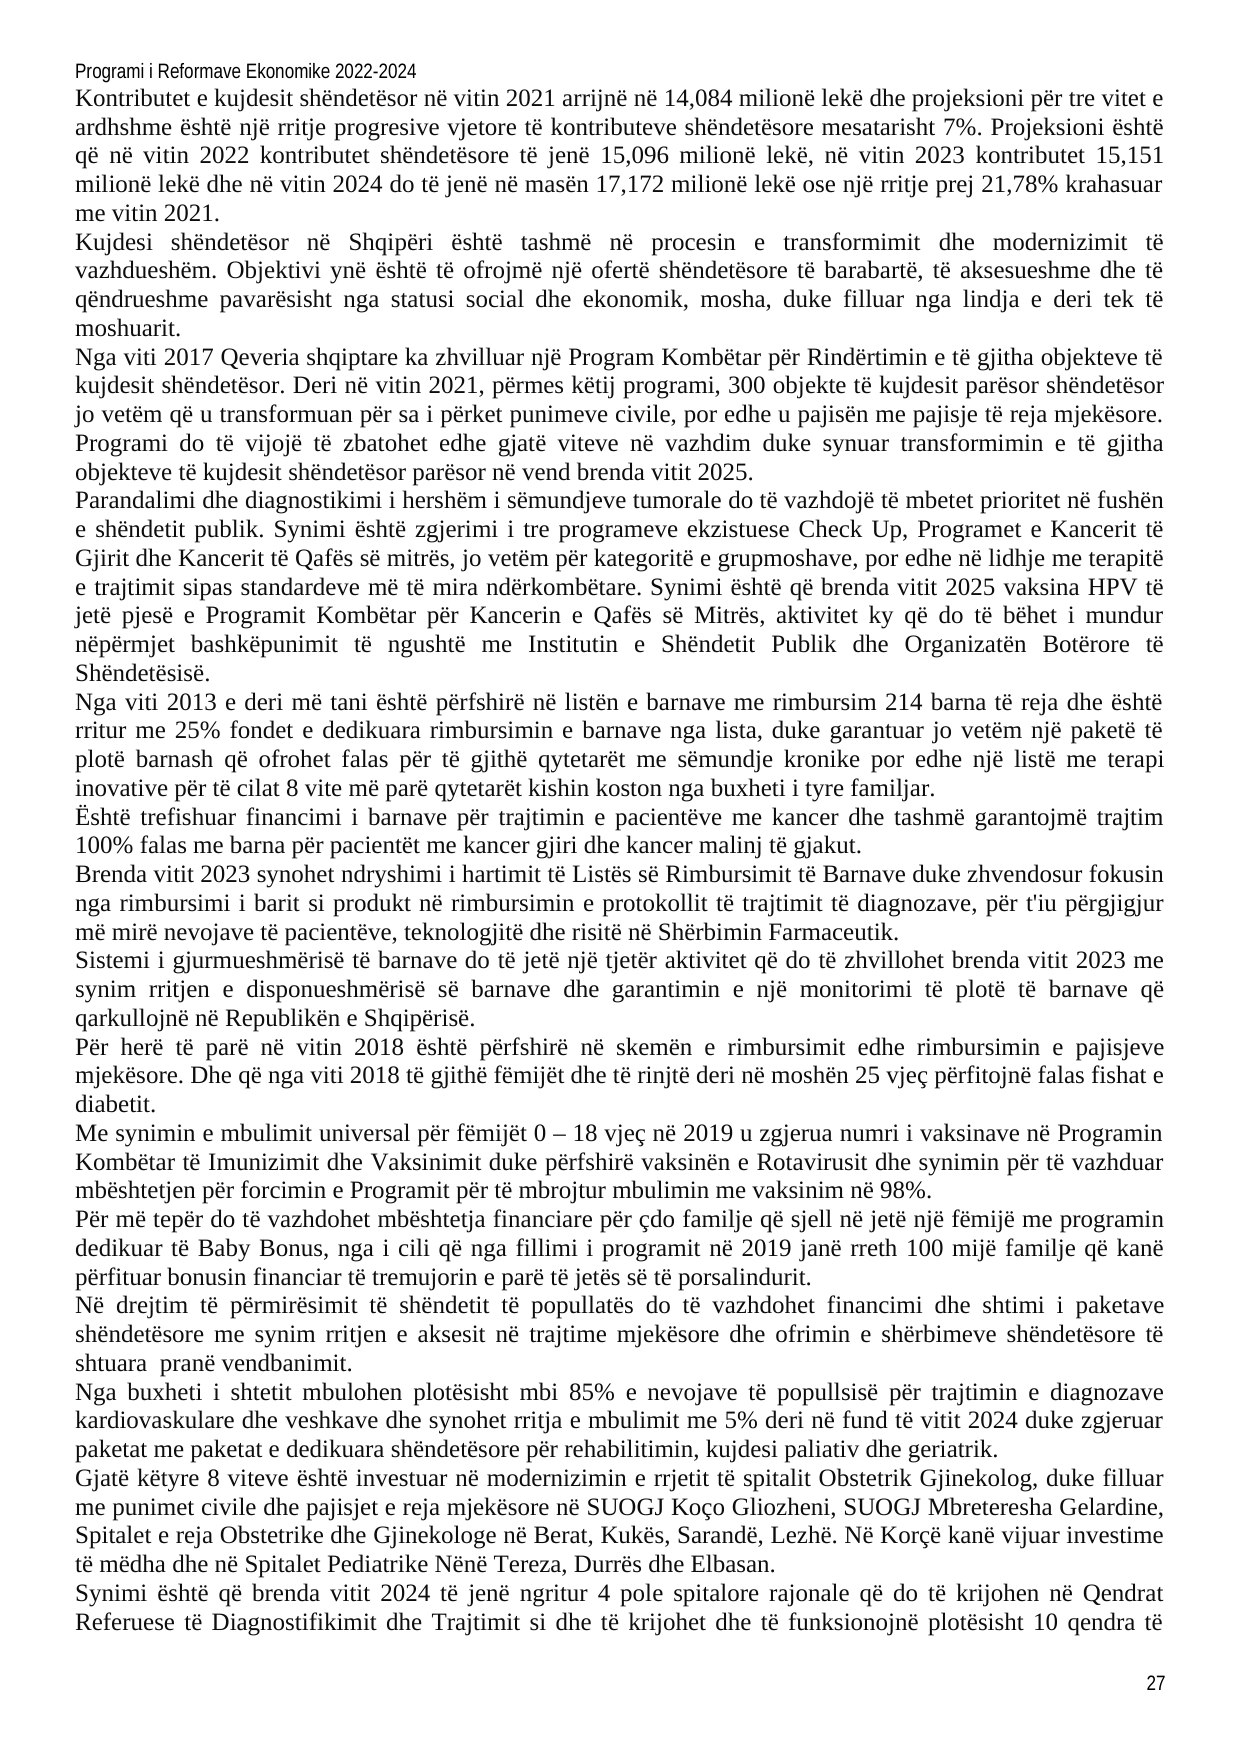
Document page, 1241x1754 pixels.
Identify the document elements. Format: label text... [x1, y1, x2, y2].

text Për më tepër do të vazhdohet mbështetja financiare për çdo familje që sjell në jetë një fëmijë me programin dedikuar të Baby Bonus, nga i cili që nga fillimi i programit në 2019 janë rreth 100 mijë familje që kanë përfituar bonusin financiar të tremujorin e parë të jetës së të porsalindurit. [75, 1204, 1165, 1291]
text Gjatë këtyre 8 viteve është investuar në modernizimin e rrjetit të spitalit Obstetrik Gjinekolog, duke filluar me punimet civile dhe pajisjet e reja mjekësore në SUOGJ Koço Gliozheni, SUOGJ Mbreteresha Gelardine, Spitalet e reja Obstetrike dhe Gjinekologe në Berat, Kukës, Sarandë, Lezhë. Në Korçë kanë vijuar investime të mëdha dhe në Spitalet Pediatrike Nënë Tereza, Durrës dhe Elbasan. [75, 1463, 1165, 1578]
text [75, 1578, 1165, 1636]
text Sistemi i gjurmueshmërisë të barnave do të jetë një tjetër aktivitet që do të zhvillohet brenda vitit 2023 me synim rritjen e disponueshmërisë së barnave dhe garantimin e një monitorimi të plotë të barnave që qarkullojnë në Republikën e Shqipërisë. [75, 946, 1165, 1032]
text Brenda vitit 2023 synohet ndryshimi i hartimit të Listës së Rimbursimit të Barnave duke zhvendosur fokusin nga rimbursimi i barit si produkt në rimbursimin e protokollit të trajtimit të diagnozave, për t'iu përgjigjur më mirë nevojave të pacientëve, teknologjitë dhe risitë në Shërbimin Farmaceutik. [75, 859, 1165, 946]
text Në drejtim të përmirësimit të shëndetit të popullatës do të vazhdohet financimi dhe shtimi i paketave shëndetësore me synim rritjen e aksesit në trajtime mjekësore dhe ofrimin e shërbimeve shëndetësore të shtuara pranë vendbanimit. [75, 1291, 1165, 1377]
text Me synimin e mbulimit universal për fëmijët 0 – 18 vjeç në 2019 u zgjerua numri i vaksinave në Programin Kombëtar të Imunizimit dhe Vaksinimit duke përfshirë vaksinën e Rotavirusit dhe synimin për të vazhduar mbështetjen për forcimin e Programit për të mbrojtur mbulimin me vaksinim në 98%. [75, 1118, 1165, 1204]
text Kujdesi shëndetësor në Shqipëri është tashmë në procesin e transformimit dhe modernizimit të vazhdueshëm. Objektivi ynë është të ofrojmë një ofertë shëndetësore të barabartë, të aksesueshme dhe të qëndrueshme pavarësisht nga statusi social dhe ekonomik, mosha, duke filluar nga lindja e deri tek të moshuarit. [75, 227, 1165, 342]
text Nga buxheti i shtetit mbulohen plotësisht mbi 85% e nevojave të popullsisë për trajtimin e diagnozave kardiovaskulare dhe veshkave dhe synohet rritja e mbulimit me 5% deri në fund të vitit 2024 duke zgjeruar paketat me paketat e dedikuara shëndetësore për rehabilitimin, kujdesi paliativ dhe geriatrik. [75, 1377, 1165, 1463]
text Për herë të parë në vitin 2018 është përfshirë në skemën e rimbursimit edhe rimbursimin e pajisjeve mjekësore. Dhe që nga viti 2018 të gjithë fëmijët dhe të rinjtë deri në moshën 25 vjeç përfitojnë falas fishat e diabetit. [75, 1032, 1165, 1118]
text Nga viti 2017 Qeveria shqiptare ka zhvilluar një Program Kombëtar për Rindërtimin e të gjitha objekteve të kujdesit shëndetësor. Deri në vitin 2021, përmes këtij programi, 300 objekte të kujdesit parësor shëndetësor jo vetëm që u transformuan për sa i përket punimeve civile, por edhe u pajisën me pajisje të reja mjekësore. Programi do të vijojë të zbatohet edhe gjatë viteve në vazhdim duke synuar transformimin e të gjitha objekteve të kujdesit shëndetësor parësor në vend brenda vitit 2025. [75, 342, 1165, 486]
text Parandalimi dhe diagnostikimi i hershëm i sëmundjeve tumorale do të vazhdojë të mbetet prioritet në fushën e shëndetit publik. Synimi është zgjerimi i tre programeve ekzistuese Check Up, Programet e Kancerit të Gjirit dhe Kancerit të Qafës së mitrës, jo vetëm për kategoritë e grupmoshave, por edhe në lidhje me terapitë e trajtimit sipas standardeve më të mira ndërkombëtare. Synimi është që brenda vitit 2025 vaksina HPV të jetë pjesë e Programit Kombëtar për Kancerin e Qafës së Mitrës, aktivitet ky që do të bëhet i mundur nëpërmjet bashkëpunimit të ngushtë me Institutin e Shëndetit Publik dhe Organizatën Botërore të Shëndetësisë. [75, 486, 1165, 687]
text Nga viti 2013 e deri më tani është përfshirë në listën e barnave me rimbursim 214 barna të reja dhe është rritur me 25% fondet e dedikuara rimbursimin e barnave nga lista, duke garantuar jo vetëm një paketë të plotë barnash që ofrohet falas për të gjithë qytetarët me sëmundje kronike por edhe një listë me terapi inovative për të cilat 8 vite më parë qytetarët kishin koston nga buxheti i tyre familjar. [75, 687, 1165, 802]
text Është trefishuar financimi i barnave për trajtimin e pacientëve me kancer dhe tashmë garantojmë trajtim 100% falas me barna për pacientët me kancer gjiri dhe kancer malinj të gjakut. [75, 802, 1165, 859]
text Kontributet e kujdesit shëndetësor në vitin 2021 arrijnë në 14,084 milionë lekë dhe projeksioni për tre vitet e ardhshme është një rritje progresive vjetore të kontributeve shëndetësore mesatarisht 7%. Projeksioni është që në vitin 2022 kontributet shëndetësore të jenë 15,096 milionë lekë, në vitin 2023 kontributet 15,151 milionë lekë dhe në vitin 2024 do të jenë në masën 17,172 milionë lekë ose një rritje prej 21,78% krahasuar me vitin 2021. [75, 83, 1165, 227]
